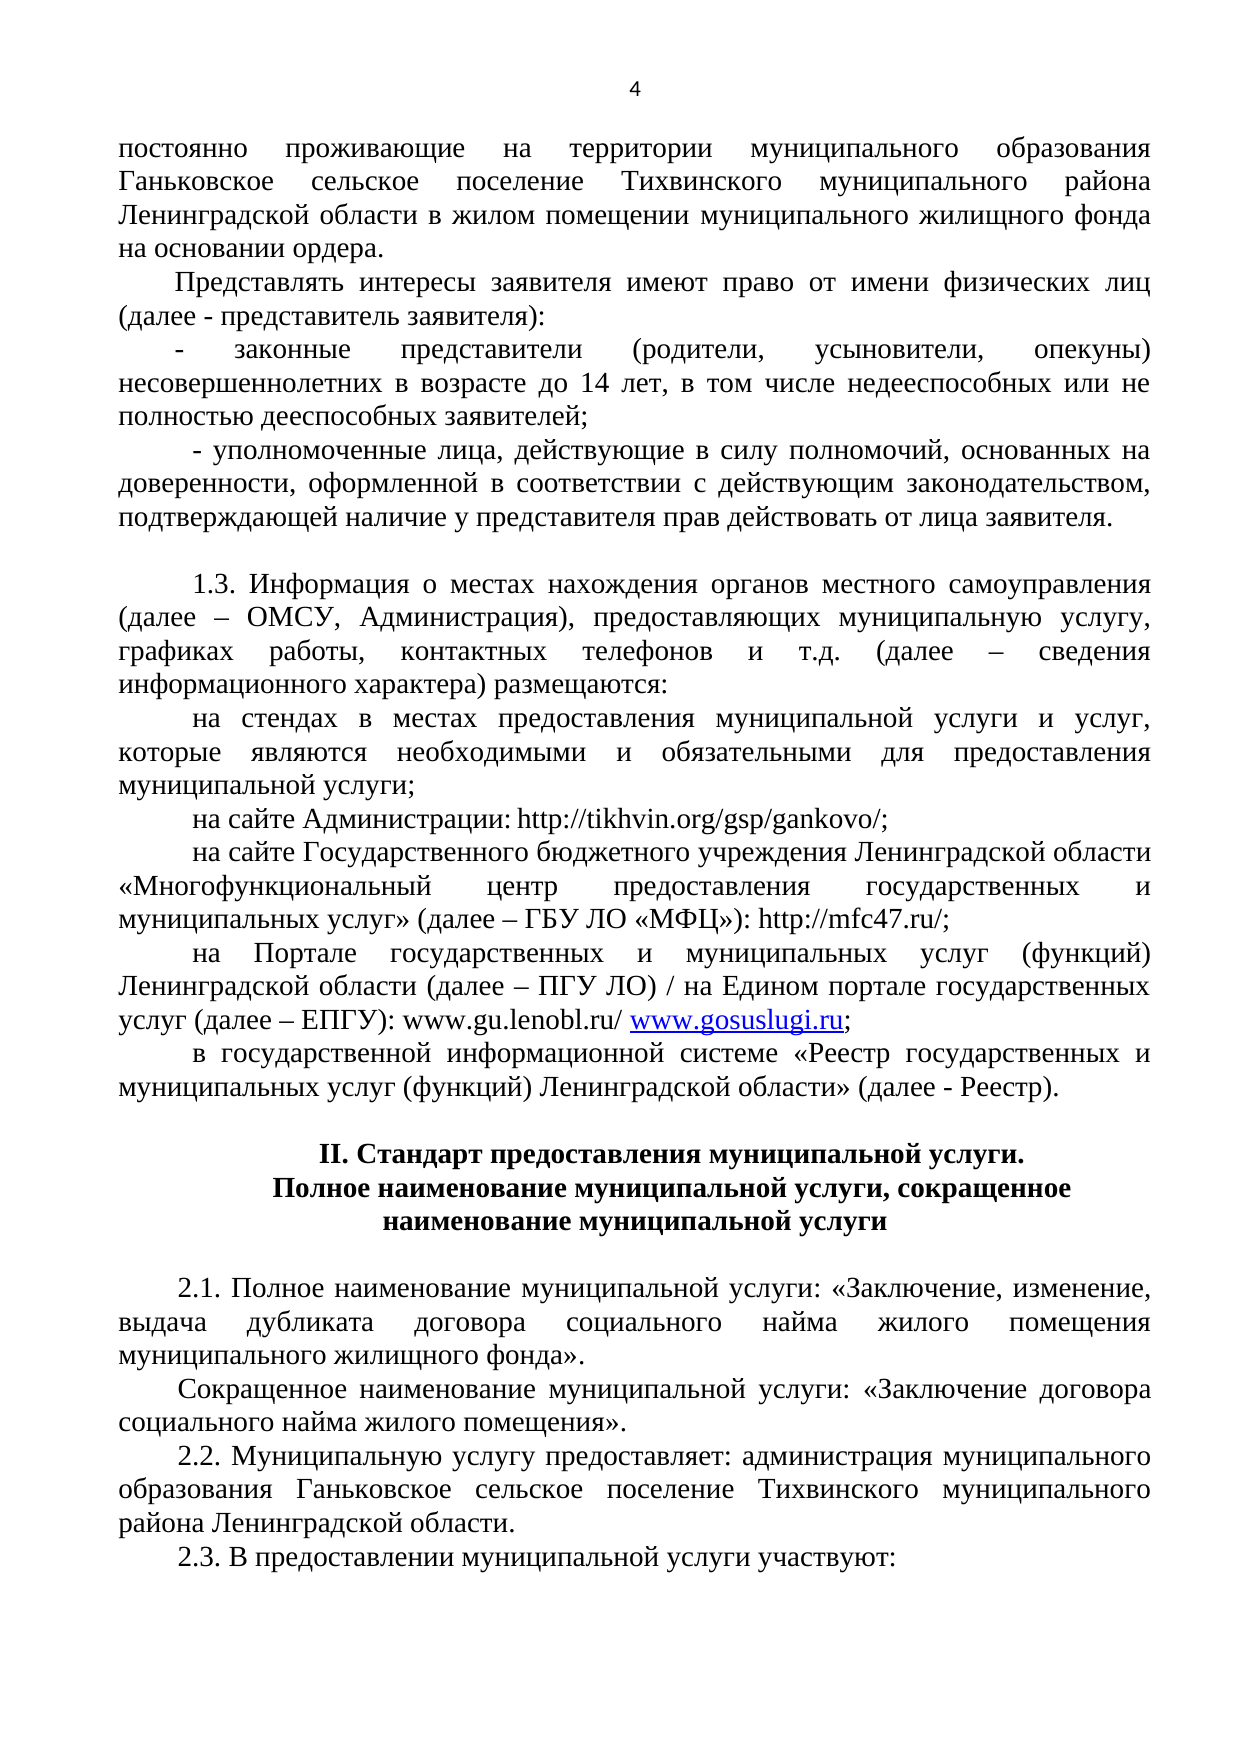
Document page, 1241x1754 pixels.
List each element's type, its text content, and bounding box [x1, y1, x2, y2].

text на сайте Администрации: http://tikhvin.org/gsp/gankovo/; [118, 801, 1152, 834]
text Полное наименование муниципальной услуги, сокращенное наименование муниципальной услуги [118, 1170, 1152, 1237]
text 1.3. Информация о местах нахождения органов местного самоуправления (далее – ОМСУ, Администрация), предоставляющих муниципальную услугу, графиках работы, контактных телефонов и т.д. (далее – сведения информационного характера) размещаются: [118, 566, 1152, 700]
text на сайте Государственного бюджетного учреждения Ленинградской области «Многофункциональный центр предоставления государственных и муниципальных услуг» (далее – ГБУ ЛО «МФЦ»): http://mfc47.ru/; [118, 834, 1152, 935]
text на стендах в местах предоставления муниципальной услуги и услуг, которые являются необходимыми и обязательными для предоставления муниципальной услуги; [118, 700, 1152, 801]
text 2.2. Муниципальную услугу предоставляет: администрация муниципального образования Ганьковское сельское поселение Тихвинского муниципального района Ленинградской области. [118, 1438, 1152, 1539]
text Сокращенное наименование муниципальной услуги: «Заключение договора социального найма жилого помещения». [118, 1371, 1152, 1438]
text II. Стандарт предоставления муниципальной услуги. [118, 1136, 1152, 1170]
text Представлять интересы заявителя имеют право от имени физических лиц (далее - представитель заявителя): [118, 264, 1152, 331]
text - уполномоченные лица, действующие в силу полномочий, основанных на доверенности, оформленной в соответствии с действующим законодательством, подтверждающей наличие у представителя прав действовать от лица заявителя. [118, 432, 1152, 532]
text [118, 130, 1152, 264]
text в государственной информационной системе «Реестр государственных и муниципальных услуг (функций) Ленинградской области» (далее - Реестр). [118, 1036, 1152, 1103]
title 2.1. Полное наименование муниципальной услуги: «Заключение, изменение, выдача дубликата договора социального найма жилого помещения муниципального жилищного фонда». [118, 1270, 1152, 1371]
text - законные представители (родители, усыновители, опекуны) несовершеннолетних в возрасте до 14 лет, в том числе недееспособных или не полностью дееспособных заявителей; [118, 331, 1152, 432]
text 2.3. В предоставлении муниципальной услуги участвуют: [118, 1539, 1152, 1572]
text на Портале государственных и муниципальных услуг (функций) Ленинградской области (далее – ПГУ ЛО) / на Едином портале государственных услуг (далее – ЕПГУ): www.gu.lenobl.ru/ www.gosuslugi.ru; [118, 935, 1152, 1036]
